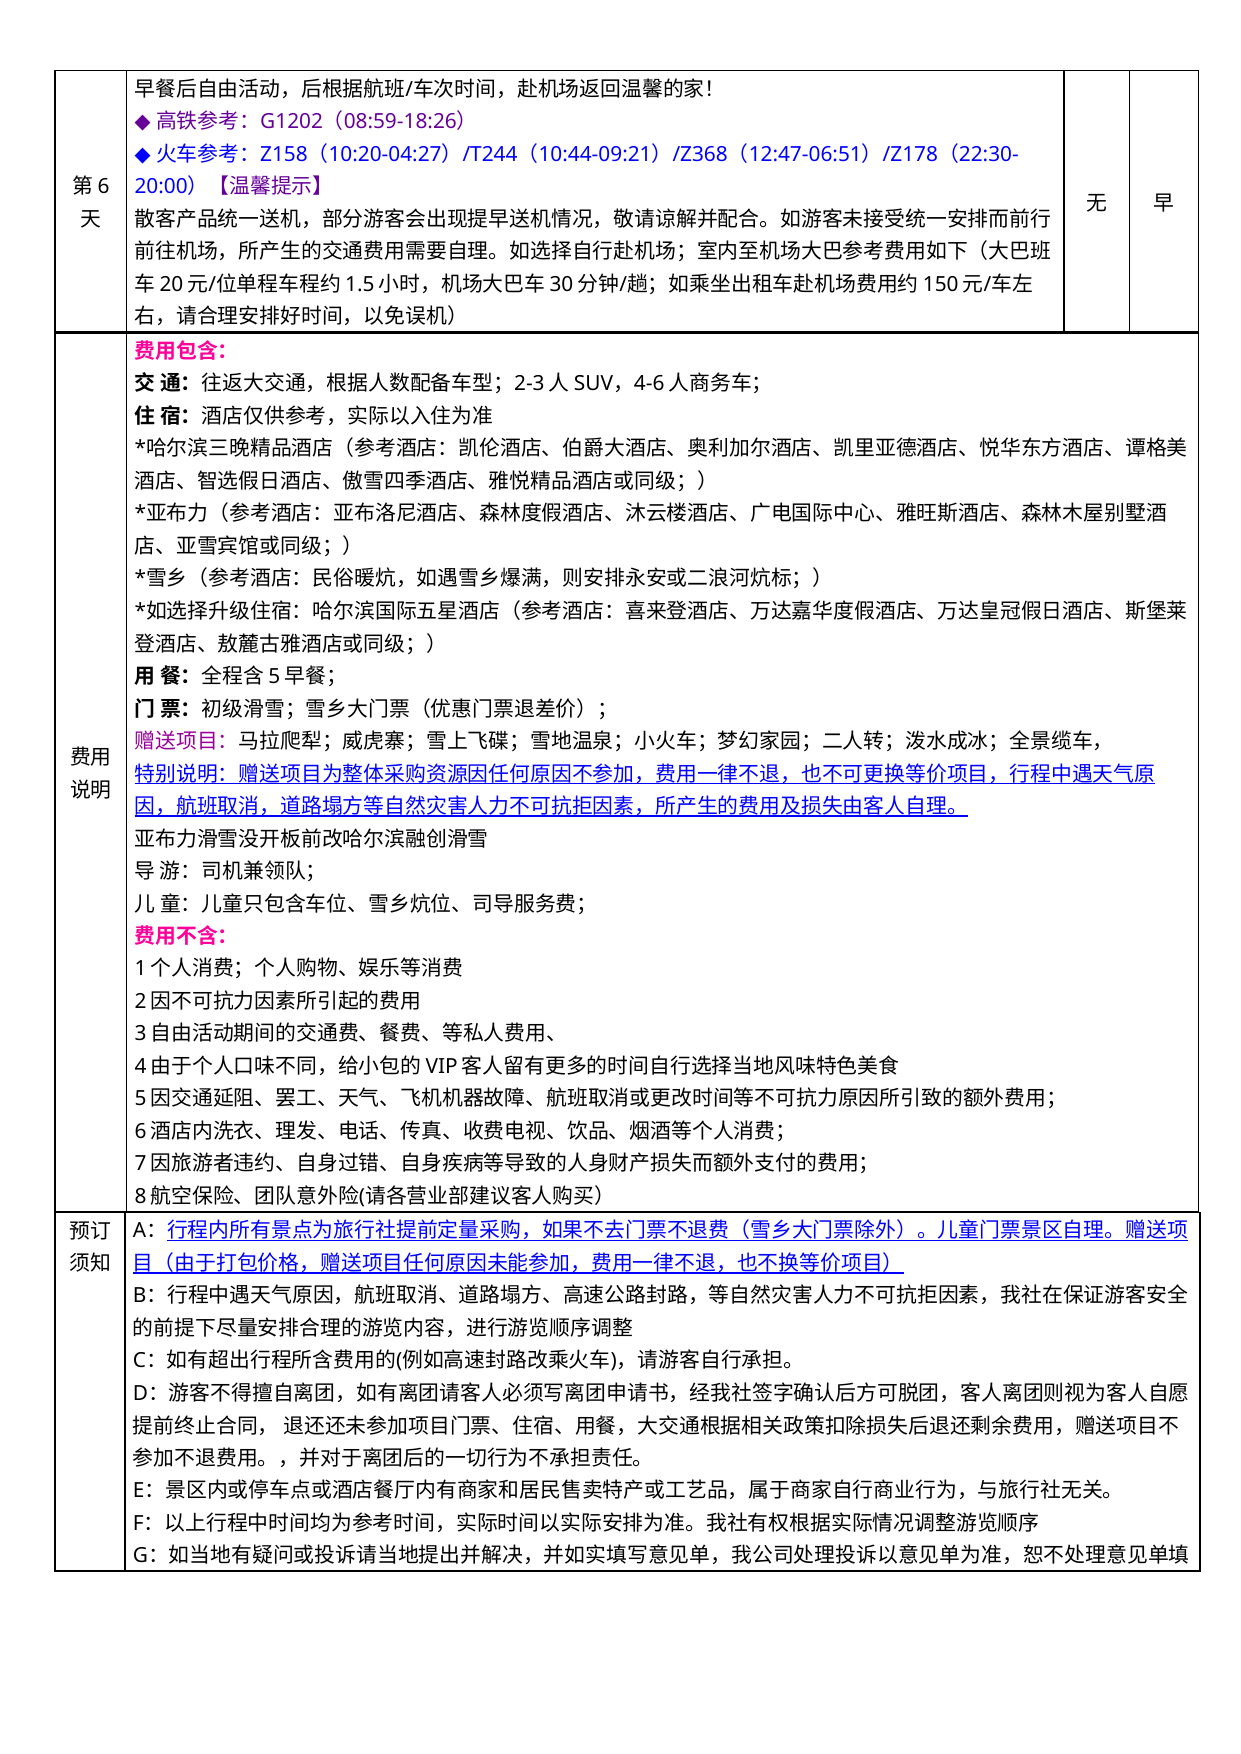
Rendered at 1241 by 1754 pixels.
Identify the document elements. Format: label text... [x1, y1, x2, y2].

table_header 费用包含： 交 通：往返大交通，根据人数配备车型；2-3人SUV，4-6人商务车； 住 宿：酒店仅供参考，实际以入住为准 *哈尔滨三晚精品酒店（参考酒店：凯伦酒店、伯爵大酒店、奥利加尔酒店、凯里亚德酒店、悦华东方酒店、谭格美酒店、智选假日酒店、傲雪四季酒店、雅悦精品酒店或同级；） *亚布力（参考酒店：亚布洛尼酒店、森林度假酒店、沐云楼酒店、广电国际中心、雅旺斯酒店、森林木屋别墅酒店、亚雪宾馆或同级；） *雪乡（参考酒店：民俗暖炕，如遇雪乡爆满，则安排永安或二浪河炕标；） *如选择升级住宿：哈尔滨国际五星酒店（参考酒店：喜来登酒店、万达嘉华度假酒店、万达皇冠假日酒店、斯堡莱登酒店、敖麓古雅酒店或同级；） 用 餐：全程含5早餐； 门 票：初级滑雪；雪乡大门票（优惠门票退差价）； 赠送项目：马拉爬犁；威虎寨；雪上飞碟；雪地温泉；小火车；梦幻家园；二人转；泼水成冰；全景缆车， 特别说明：赠送项目为整体采购资源因任何原因不参加，费用一律不退，也不可更换等价项目，行程中遇天气原因，航班取消，道路塌方等自然灾害人力不可抗拒因素，所产生的费用及损失由客人自理。 亚布力滑雪没开板前改哈尔滨融创滑雪 导 游：司机兼领队； 儿 童：儿童只包含车位、雪乡炕位、司导服务费； 费用不含： 1个人消费；个人购物、娱乐等消费 2因不可抗力因素所引起的费用 3自由活动期间的交通费、餐费、等私人费用、 4由于个人口味不同，给小包的VIP客人留有更多的时间自行选择当地风味特色美食 5因交通延阻、罢工、天气、飞机机器故障、航班取消或更改时间等不可抗力原因所引致的额外费用； 6酒店内洗衣、理发、电话、传真、收费电视、饮品、烟酒等个人消费； 7因旅游者违约、自身过错、自身疾病等导致的人身财产损失而额外支付的费用； 8航空保险、团队意外险(请各营业部建议客人购买） [127, 334, 1198, 1211]
table_header 预订须知 [56, 1213, 124, 1570]
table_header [126, 1213, 1199, 1570]
table_cell 无 [1065, 71, 1129, 331]
table_cell 早 [1130, 71, 1198, 331]
table_header 费用说明 [56, 334, 126, 1211]
table_cell 早餐后自由活动，后根据航班/车次时间，赴机场返回温馨的家！ ◆ 高铁参考：G1202（08:59-18:26） ◆ 火车参考：Z158（10:20-04:27）/T244（10:44-09:21）/Z368（12:47-06:51）/Z178（22:30-20:00）【温馨提示】 散客产品统一送机，部分游客会出现提早送机情况，敬请谅解并配合。如游客未接受统一安排而前行前往机场，所产生的交通费用需要自理。如选择自行赴机场；室内至机场大巴参考费用如下（大巴班车20元/位单程车程约1.5小时，机场大巴车30分钟/趟；如乘坐出租车赴机场费用约150元/车左右，请合理安排好时间，以免误机） [127, 71, 1063, 331]
table_cell 第6天 [56, 71, 126, 331]
